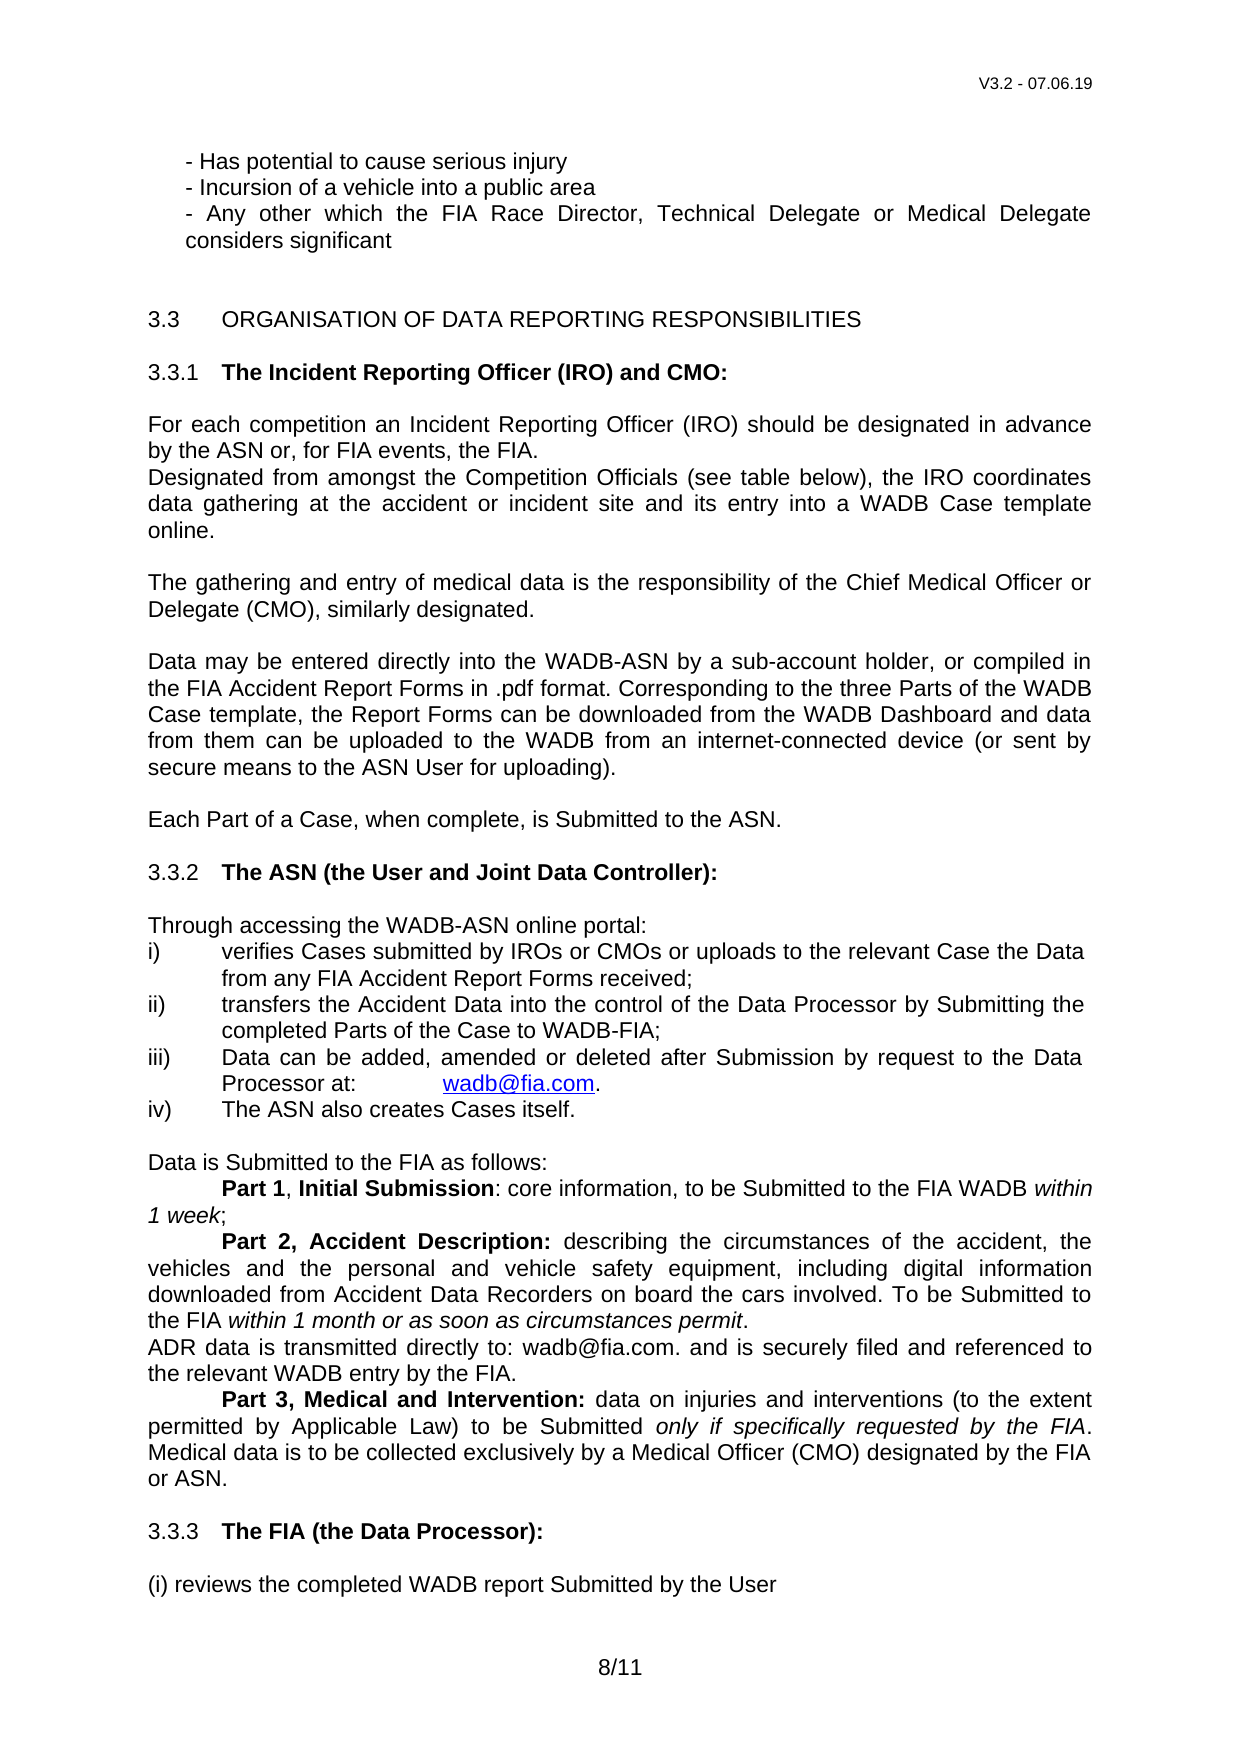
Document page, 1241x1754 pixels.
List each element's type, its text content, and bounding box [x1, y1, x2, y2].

text ADR data is transmitted directly to: wadb@fia.com. and is securely filed and referenced to the relevant WADB entry by the FIA. [148, 1333, 1093, 1386]
text - Has potential to cause serious injury [185, 148, 1093, 174]
text Data is Submitted to the FIA as follows: [148, 1149, 1093, 1175]
text 3.3.2 The ASN (the User and Joint Data Controller): [148, 859, 1093, 886]
text Part 3, Medical and Intervention: data on injuries and interventions (to the extent permitted by Applicable Law) to be Submitted only if specifically requested by the FIA. Medical data is to be collected exclusively by a Medical Officer (CMO) designated by the FIA or ASN. [148, 1386, 1093, 1492]
text Data may be entered directly into the WADB-ASN by a sub-account holder, or compiled in the FIA Accident Report Forms in .pdf format. Corresponding to the three Parts of the WADB Case template, the Report Forms can be downloaded from the WADB Dashboard and data from them can be uploaded to the WADB from an internet-connected device (or sent by secure means to the ASN User for uploading). [148, 648, 1093, 780]
text 3.3.3 The FIA (the Data Processor): [148, 1518, 1093, 1544]
text Part 2, Accident Description: describing the circumstances of the accident, the vehicles and the personal and vehicle safety equipment, including digital information downloaded from Accident Data Recorders on board the cars involved. To be Submitted to the FIA within 1 month or as soon as circumstances permit. [148, 1228, 1093, 1333]
text - Incursion of a vehicle into a public area [185, 174, 1093, 200]
text iii) Data can be added, amended or deleted after Submission by request to the Data Processor at: wadb@fia.com. [148, 1044, 1093, 1096]
text Through accessing the WADB-ASN online portal: [148, 912, 1093, 938]
text iv) The ASN also creates Cases itself. [148, 1096, 1093, 1123]
text i) verifies Cases submitted by IROs or CMOs or uploads to the relevant Case the Data from any FIA Accident Report Forms received; [148, 938, 1093, 991]
text (i) reviews the completed WADB report Submitted by the User [148, 1571, 1093, 1597]
text Part 1, Initial Submission: core information, to be Submitted to the FIA WADB within 1 week; [148, 1175, 1093, 1228]
text Each Part of a Case, when complete, is Submitted to the ASN. [148, 806, 1093, 833]
text The gathering and entry of medical data is the responsibility of the Chief Medical Officer or Delegate (CMO), similarly designated. [148, 569, 1093, 622]
text 3.3.1 The Incident Reporting Officer (IRO) and CMO: [148, 358, 1093, 385]
text 3.3 ORGANISATION OF DATA REPORTING responsibilities [148, 306, 1093, 332]
text - Any other which the FIA Race Director, Technical Delegate or Medical Delegate considers significant [185, 200, 1093, 253]
text ii) transfers the Accident Data into the control of the Data Processor by Submitting the completed Parts of the Case to WADB-FIA; [148, 991, 1093, 1044]
text Designated from amongst the Competition Officials (see table below), the IRO coordinates data gathering at the accident or incident site and its entry into a WADB Case template online. [148, 464, 1093, 543]
text For each competition an Incident Reporting Officer (IRO) should be designated in advance by the ASN or, for FIA events, the FIA. [148, 411, 1093, 464]
